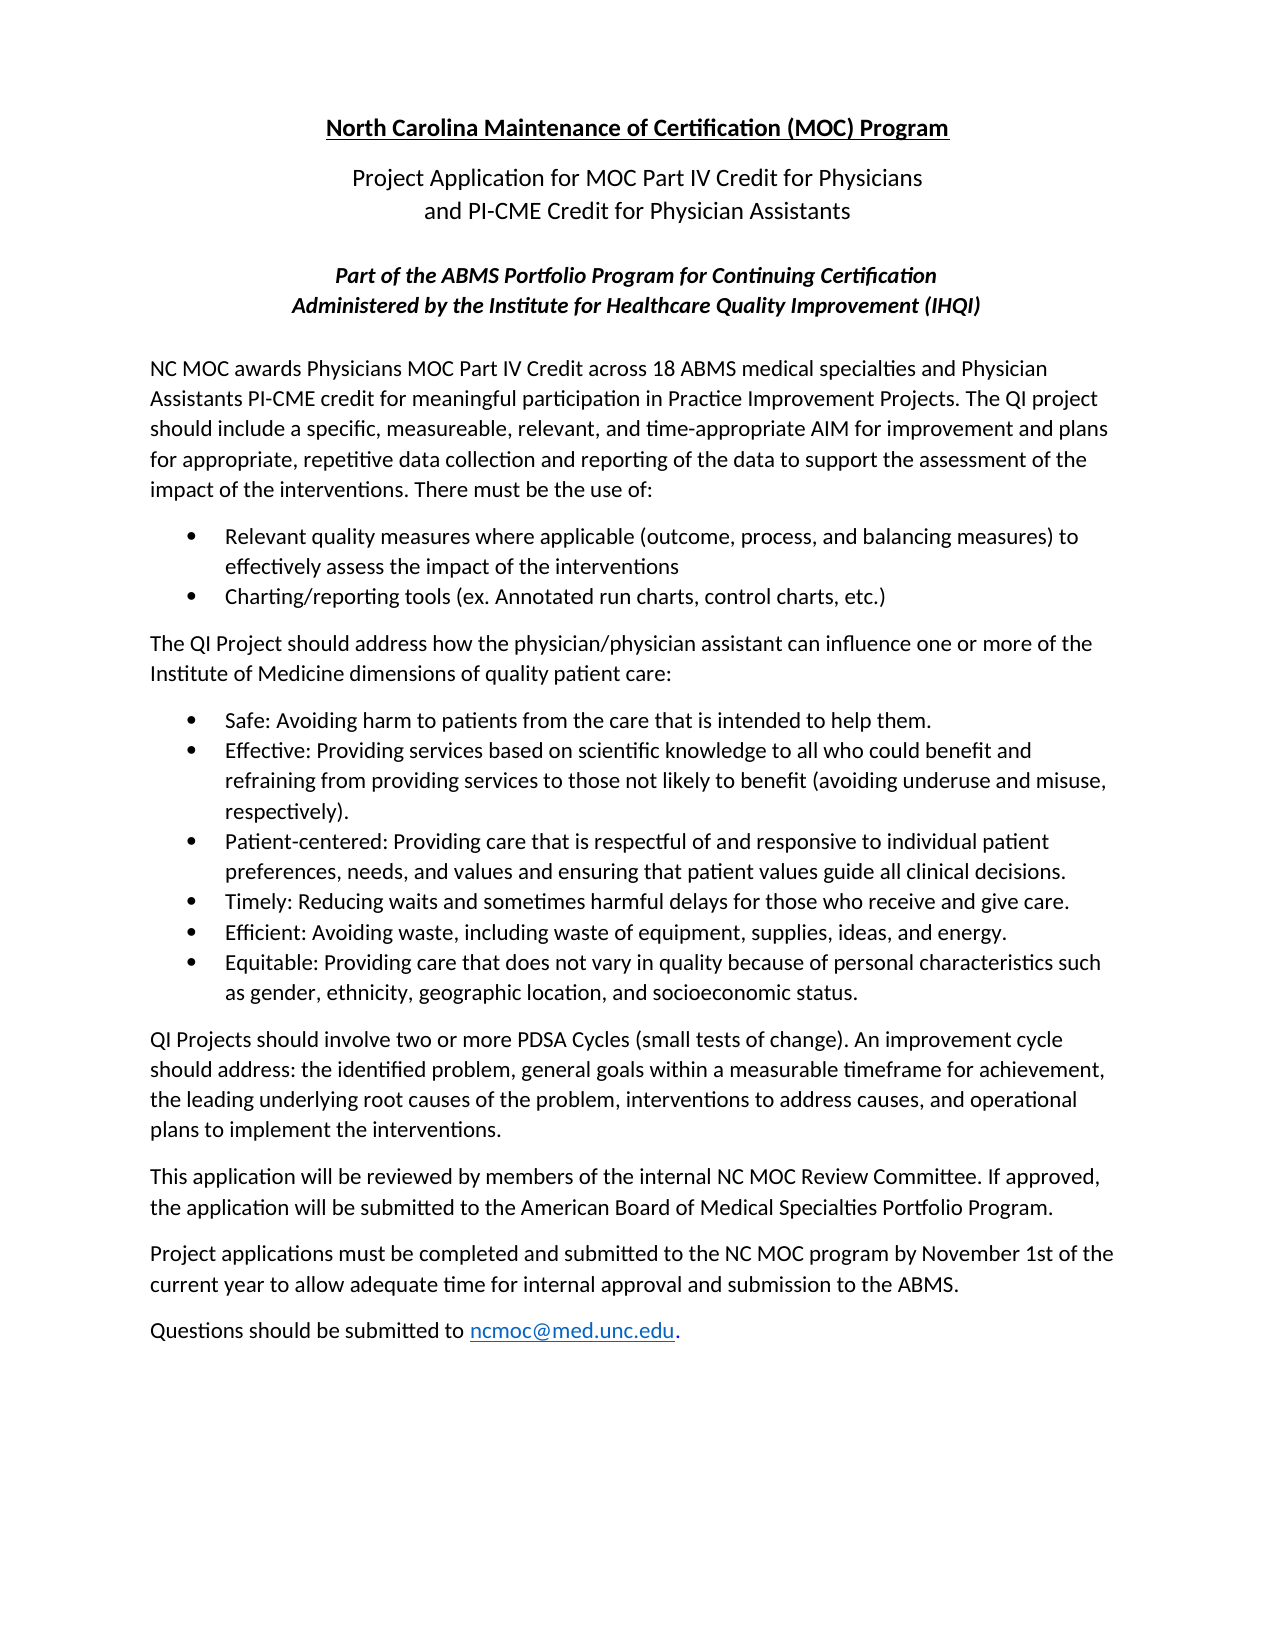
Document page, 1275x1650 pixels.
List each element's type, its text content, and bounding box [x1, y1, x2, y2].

list Efficient: Avoiding waste, including waste of equipment, supplies, ideas, and energy. [187, 918, 1125, 946]
list Patient-centered: Providing care that is respectful of and responsive to individual patient preferences, needs, and values and ensuring that patient values guide all clinical decisions. [187, 827, 1125, 885]
list Timely: Reducing waits and sometimes harmful delays for those who receive and give care. [187, 887, 1125, 916]
text North Carolina Maintenance of Certification (MOC) Program [150, 112, 1125, 143]
text Administered by the Institute for Healthcare Quality Improvement (IHQI) [150, 291, 1125, 319]
list Safe: Avoiding harm to patients from the care that is intended to help them. [187, 706, 1125, 734]
text Project Application for MOC Part IV Credit for Physicians [150, 162, 1125, 193]
text Questions should be submitted to ncmoc@med.unc.edu. [150, 1317, 1125, 1345]
list Effective: Providing services based on scientific knowledge to all who could benefit and refraining from providing services to those not likely to benefit (avoiding underuse and misuse, respectively). [187, 736, 1125, 825]
text NC MOC awards Physicians MOC Part IV Credit across 18 ABMS medical specialties and Physician Assistants PI-CME credit for meaningful participation in Practice Improvement Projects. The QI project should include a specific, measureable, relevant, and time-appropriate AIM for improvement and plans for appropriate, repetitive data collection and reporting of the data to support the assessment of the impact of the interventions. There must be the use of: [150, 354, 1125, 503]
text and PI-CME Credit for Physician Assistants [150, 195, 1125, 226]
text The QI Project should address how the physician/physician assistant can influence one or more of the Institute of Medicine dimensions of quality patient care: [150, 629, 1125, 687]
list Relevant quality measures where applicable (outcome, process, and balancing measures) to effectively assess the impact of the interventions [187, 522, 1125, 580]
text Project applications must be completed and submitted to the NC MOC program by November 1st of the current year to allow adequate time for internal approval and submission to the ABMS. [150, 1239, 1125, 1298]
list Charting/reporting tools (ex. Annotated run charts, control charts, etc.) [187, 582, 1125, 610]
text This application will be reviewed by members of the internal NC MOC Review Committee. If approved, the application will be submitted to the American Board of Medical Specialties Portfolio Program. [150, 1162, 1125, 1221]
text Part of the ABMS Portfolio Program for Continuing Certification [150, 261, 1125, 289]
list Equitable: Providing care that does not vary in quality because of personal characteristics such as gender, ethnicity, geographic location, and socioeconomic status. [187, 948, 1125, 1006]
text QI Projects should involve two or more PDSA Cycles (small tests of change). An improvement cycle should address: the identified problem, general goals within a measurable timeframe for achievement, the leading underlying root causes of the problem, interventions to address causes, and operational plans to implement the interventions. [150, 1025, 1125, 1144]
